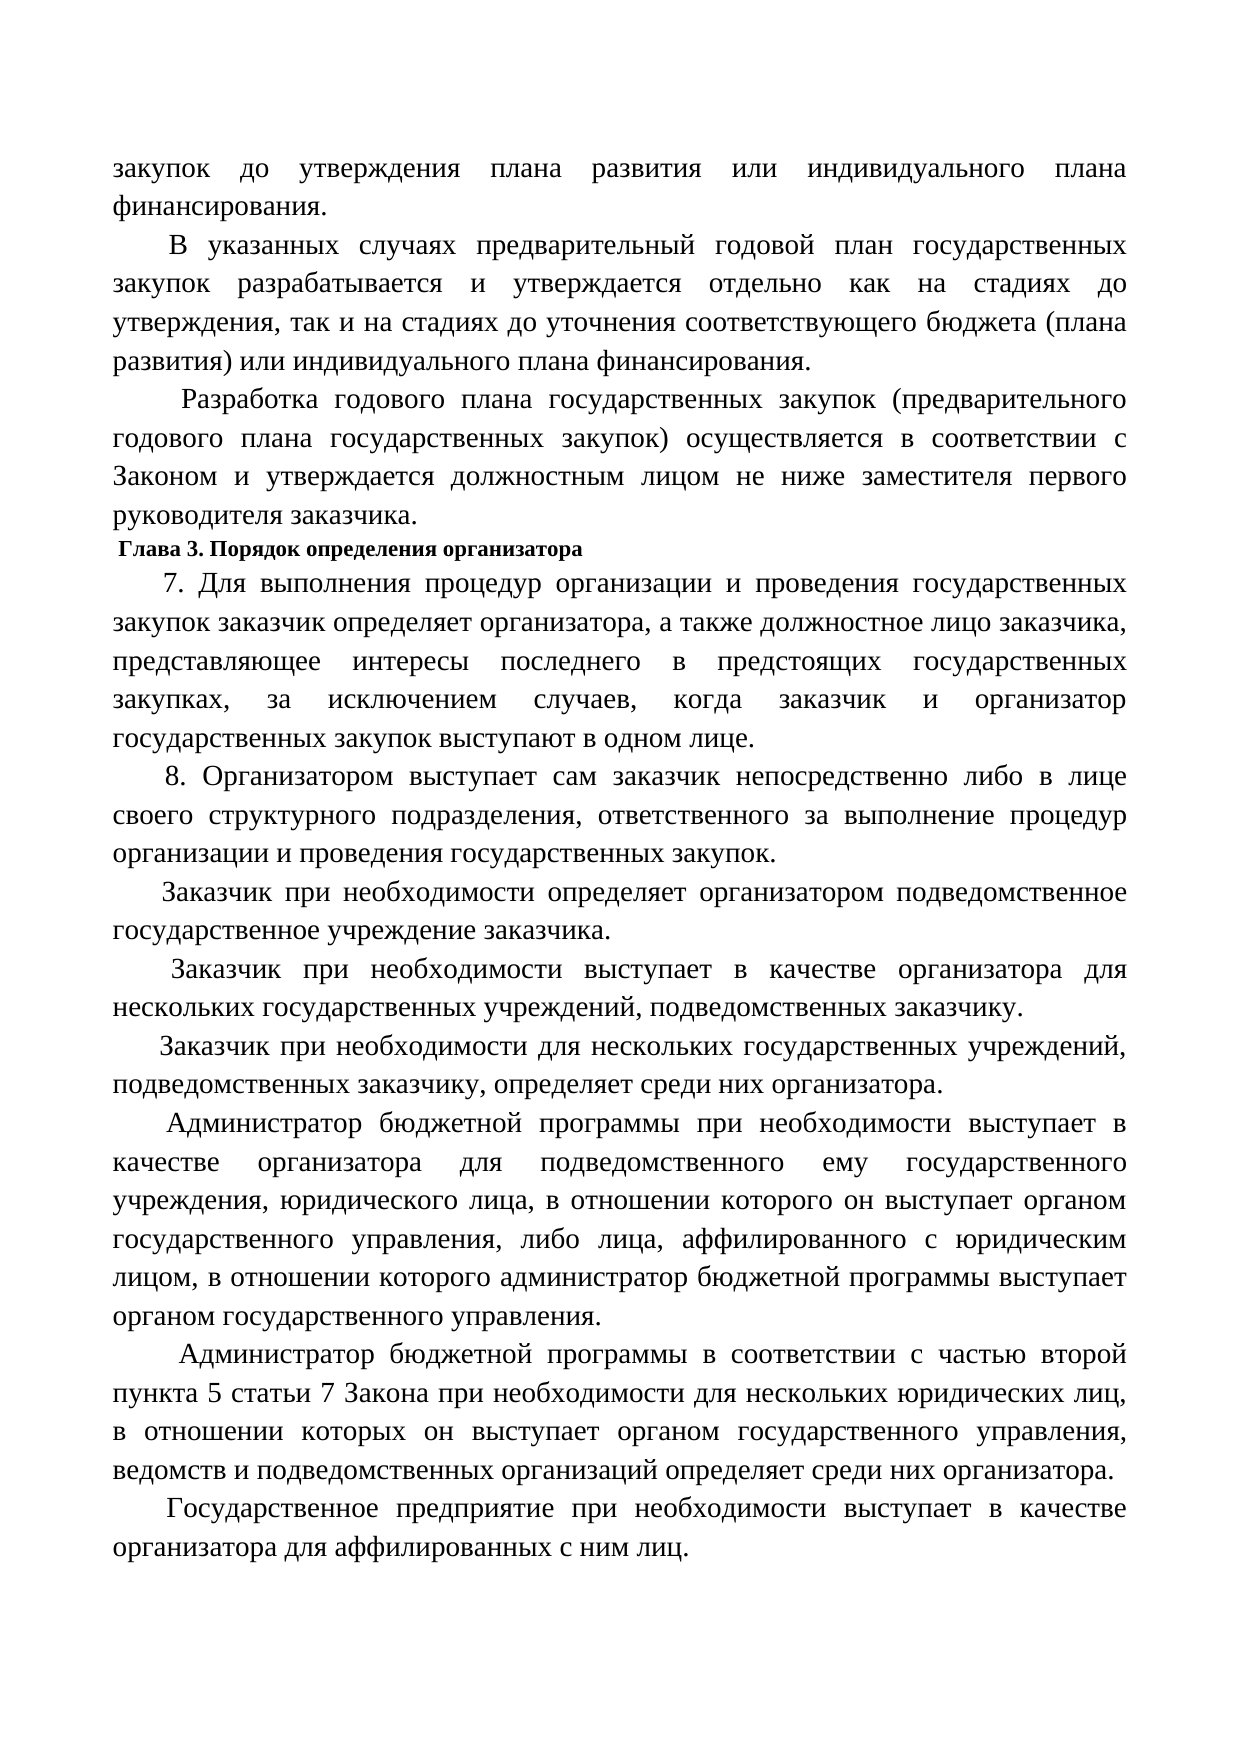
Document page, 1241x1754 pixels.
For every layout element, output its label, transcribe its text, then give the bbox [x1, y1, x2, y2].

text Государственное предприятие при необходимости выступает в качестве организатора для аффилированных с ним лиц. [112, 1491, 1128, 1563]
text Администратор бюджетной программы в соответствии с частью второй пункта 5 статьи 7 Закона при необходимости для нескольких юридических лиц, в отношении которых он выступает органом государственного управления, ведомств и подведомственных организаций определяет среди них организатора. [112, 1336, 1128, 1486]
text 7. Для выполнения процедур организации и проведения государственных закупок заказчик определяет организатора, а также должностное лицо заказчика, представляющее интересы последнего в предстоящих государственных закупках, за исключением случаев, когда заказчик и организатор государственных закупок выступают в одном лице. [112, 566, 1128, 753]
text Заказчик при необходимости выступает в качестве организатора для нескольких государственных учреждений, подведомственных заказчику. [112, 951, 1128, 1023]
text 8. Организатором выступает сам заказчик непосредственно либо в лице своего структурного подразделения, ответственного за выполнение процедур организации и проведения государственных закупок. [112, 758, 1128, 869]
text В указанных случаях предварительный годовой план государственных закупок разрабатывается и утверждается отдельно как на стадиях до утверждения, так и на стадиях до уточнения соответствующего бюджета (плана развития) или индивидуального плана финансирования. [112, 227, 1128, 376]
text Заказчик при необходимости определяет организатором подведомственное государственное учреждение заказчика. [112, 874, 1128, 946]
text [112, 150, 1128, 222]
text Заказчик при необходимости для нескольких государственных учреждений, подведомственных заказчику, определяет среди них организатора. [112, 1028, 1128, 1100]
text Глава 3. Порядок определения организатора [112, 535, 1128, 562]
text Разработка годового плана государственных закупок (предварительного годового плана государственных закупок) осуществляется в соответствии с Законом и утверждается должностным лицом не ниже заместителя первого руководителя заказчика. [112, 381, 1128, 530]
text Администратор бюджетной программы при необходимости выступает в качестве организатора для подведомственного ему государственного учреждения, юридического лица, в отношении которого он выступает органом государственного управления, либо лица, аффилированного с юридическим лицом, в отношении которого администратор бюджетной программы выступает органом государственного управления. [112, 1105, 1128, 1331]
